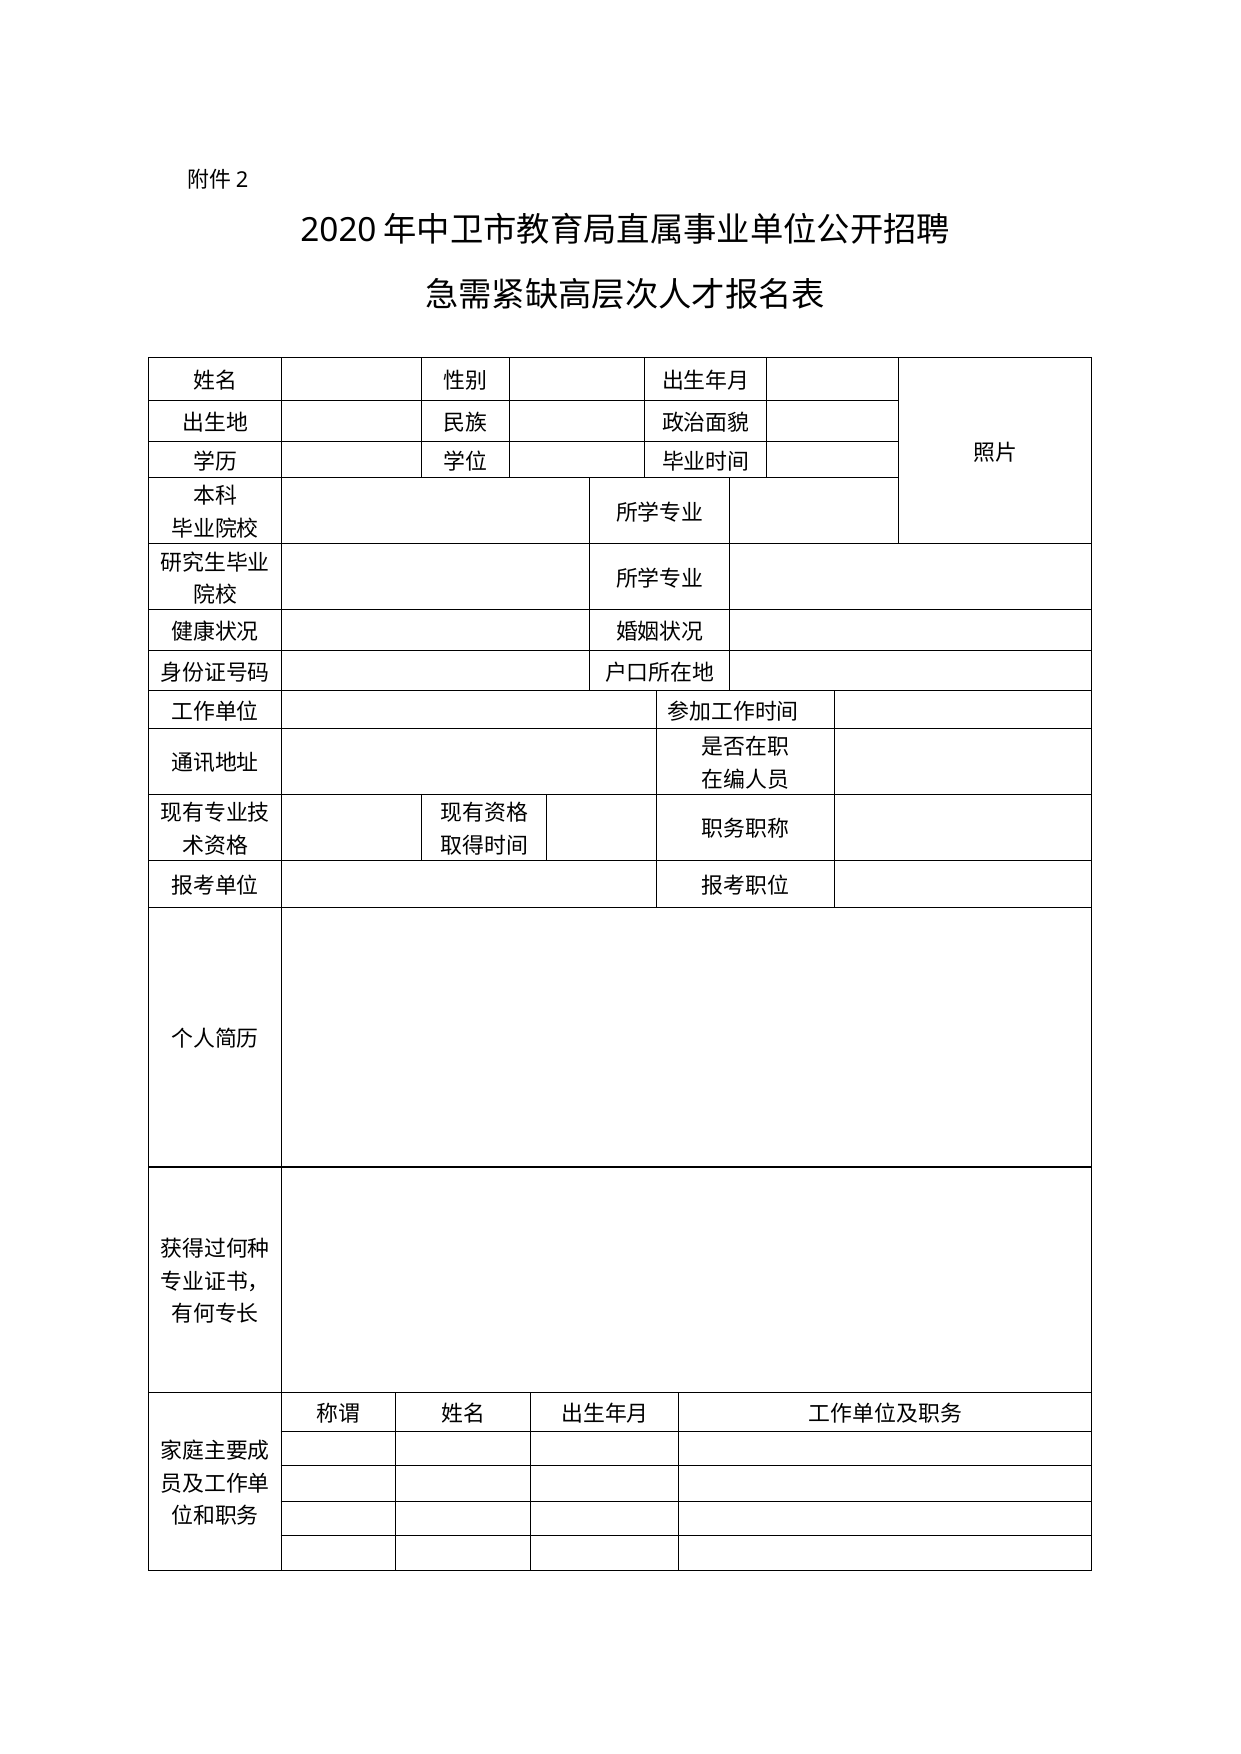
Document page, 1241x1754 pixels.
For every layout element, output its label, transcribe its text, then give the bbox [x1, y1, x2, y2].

table_cell 现有资格取得时间 [422, 795, 546, 860]
table_cell [282, 861, 656, 907]
table_header [767, 358, 898, 400]
table_cell 政治面貌 [645, 401, 766, 441]
table_cell [282, 795, 421, 860]
table_cell [282, 691, 656, 728]
table_header [510, 358, 644, 400]
table_cell [282, 1536, 395, 1570]
table_cell 出生年月 [531, 1393, 678, 1431]
table_cell [835, 861, 1091, 907]
table_cell [679, 1502, 1091, 1534]
text 附件2 [187, 162, 1053, 194]
table_cell 报考单位 [149, 861, 281, 907]
table_cell [282, 729, 656, 794]
table_cell 研究生毕业院校 [149, 544, 281, 609]
table_cell [730, 651, 1091, 690]
table_cell [835, 729, 1091, 794]
table_cell 户口所在地 [590, 651, 729, 690]
table_cell 家庭主要成员及工作单位和职务 [149, 1393, 281, 1570]
table_cell 所学专业 [590, 544, 729, 609]
table_cell 参加工作时间 [657, 691, 834, 728]
table_cell [835, 691, 1091, 728]
table_cell 工作单位 [149, 691, 281, 728]
table_cell [679, 1432, 1091, 1464]
table_cell [282, 1168, 1091, 1392]
text 2020年中卫市教育局直属事业单位公开招聘 [187, 194, 1062, 259]
table_cell [730, 478, 898, 543]
table_cell [510, 442, 644, 477]
table_cell 是否在职 在编人员 [657, 729, 834, 794]
table_cell [679, 1466, 1091, 1501]
table_cell 个人简历 [149, 908, 281, 1166]
table_cell [396, 1536, 530, 1570]
table_cell [282, 1432, 395, 1464]
table_cell [531, 1536, 678, 1570]
table_cell [282, 544, 589, 609]
table_cell [510, 401, 644, 441]
table_cell 出生地 [149, 401, 281, 441]
table_cell 所学专业 [590, 478, 729, 543]
table_header 照片 [899, 358, 1091, 543]
table_cell 称谓 [282, 1393, 395, 1431]
table_cell 毕业时间 [645, 442, 766, 477]
table_cell 通讯地址 [149, 729, 281, 794]
table_cell [531, 1502, 678, 1534]
table_cell 婚姻状况 [590, 610, 729, 649]
table_cell [282, 442, 421, 477]
table_cell 本科 毕业院校 [149, 478, 281, 543]
table_cell 职务职称 [657, 795, 834, 860]
table_cell [531, 1466, 678, 1501]
table_cell 姓名 [396, 1393, 530, 1431]
table_header [282, 358, 421, 400]
table_header 姓名 [149, 358, 281, 400]
table_cell [282, 610, 589, 649]
table_cell [679, 1536, 1091, 1570]
table_header 出生年月 [645, 358, 766, 400]
table_header 性别 [422, 358, 509, 400]
table_cell [396, 1466, 530, 1501]
table_cell [531, 1432, 678, 1464]
table_cell [282, 401, 421, 441]
table_cell [730, 610, 1091, 649]
table_cell 现有专业技术资格 [149, 795, 281, 860]
table_cell 获得过何种专业证书，有何专长 [149, 1168, 281, 1392]
table_cell [282, 1466, 395, 1501]
table_cell 健康状况 [149, 610, 281, 649]
table_cell 身份证号码 [149, 651, 281, 690]
table_cell [282, 478, 589, 543]
table_cell [835, 795, 1091, 860]
table_cell 工作单位及职务 [679, 1393, 1091, 1431]
table_cell 民族 [422, 401, 509, 441]
table_cell [547, 795, 656, 860]
table_cell [396, 1502, 530, 1534]
table_cell [282, 908, 1091, 1166]
table_cell [767, 442, 898, 477]
table_cell [282, 651, 589, 690]
table_cell [730, 544, 1091, 609]
table_cell 学历 [149, 442, 281, 477]
text 急需紧缺高层次人才报名表 [187, 259, 1062, 324]
table_cell [396, 1432, 530, 1464]
table_cell [767, 401, 898, 441]
table_cell 报考职位 [657, 861, 834, 907]
table_cell 学位 [422, 442, 509, 477]
table_cell [282, 1502, 395, 1534]
